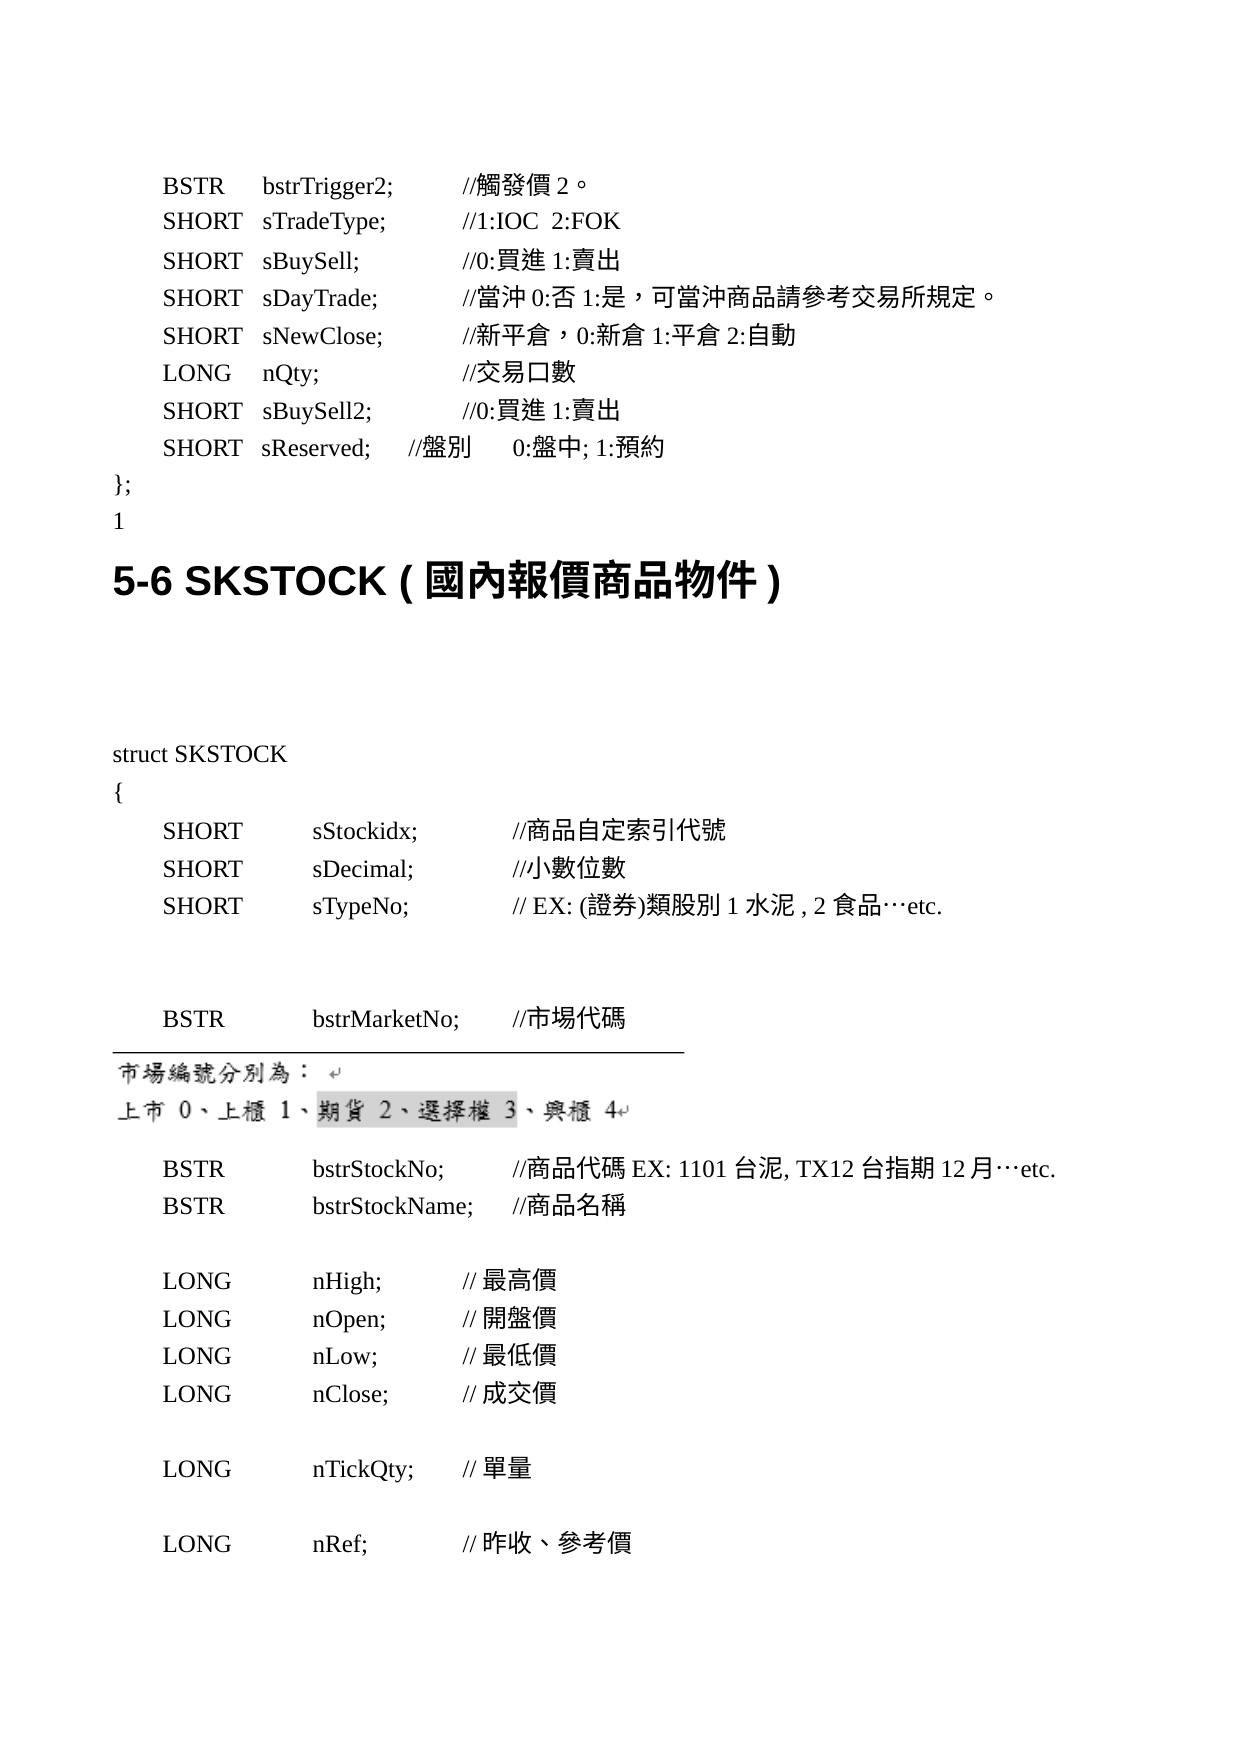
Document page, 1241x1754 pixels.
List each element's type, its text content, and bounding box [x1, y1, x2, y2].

picture [112, 1052, 685, 1131]
text SHORT sDecimal; //小數位數 [112, 848, 1128, 885]
subtitle 5-6 SKSTOCK ( 國內報價商品物件 ) [112, 539, 1128, 614]
text SHORT sDayTrade; //當沖0:否 1:是，可當沖商品請參考交易所規定。 [112, 277, 1128, 314]
text BSTR bstrStockNo; //商品代碼EX: 1101 台泥, TX12 台指期12月…etc. [112, 1148, 1128, 1185]
text struct SKSTOCK [112, 735, 1128, 773]
text BSTR bstrStockName; //商品名稱 [112, 1185, 1128, 1223]
text LONG nClose; // 成交價 [112, 1373, 1128, 1410]
text LONG nTickQty; // 單量 [112, 1448, 1128, 1485]
text SHORT sBuySell2; //0:買進 1:賣出 [112, 389, 1128, 427]
text SHORT sBuySell; //0:買進 1:賣出 [112, 239, 1128, 277]
text SHORT sTradeType; //1:IOC 2:FOK [112, 202, 1128, 239]
text LONG nRef; // 昨收、參考價 [112, 1523, 1128, 1560]
text LONG nOpen; // 開盤價 [112, 1298, 1128, 1335]
text SHORT sNewClose; //新平倉，0:新倉 1:平倉 2:自動 [112, 314, 1128, 352]
text LONG nQty; //交易口數 [112, 352, 1128, 389]
text SHORT sStockidx; //商品自定索引代號 [112, 810, 1128, 848]
text 1 [112, 502, 1128, 539]
text SHORT sTypeNo; // EX: (證券)類股別 1 水泥 , 2 食品…etc. [112, 885, 1128, 923]
text BSTR bstrTrigger2; //觸發價2。 [112, 164, 1128, 202]
text BSTR bstrMarketNo; //市埸代碼 [112, 998, 1128, 1035]
text { [112, 773, 1128, 810]
text LONG nHigh; // 最高價 [112, 1260, 1128, 1298]
text }; [112, 464, 1128, 502]
text LONG nLow; // 最低價 [112, 1335, 1128, 1373]
text SHORT sReserved; //盤別 0:盤中; 1:預約 [112, 427, 1128, 464]
